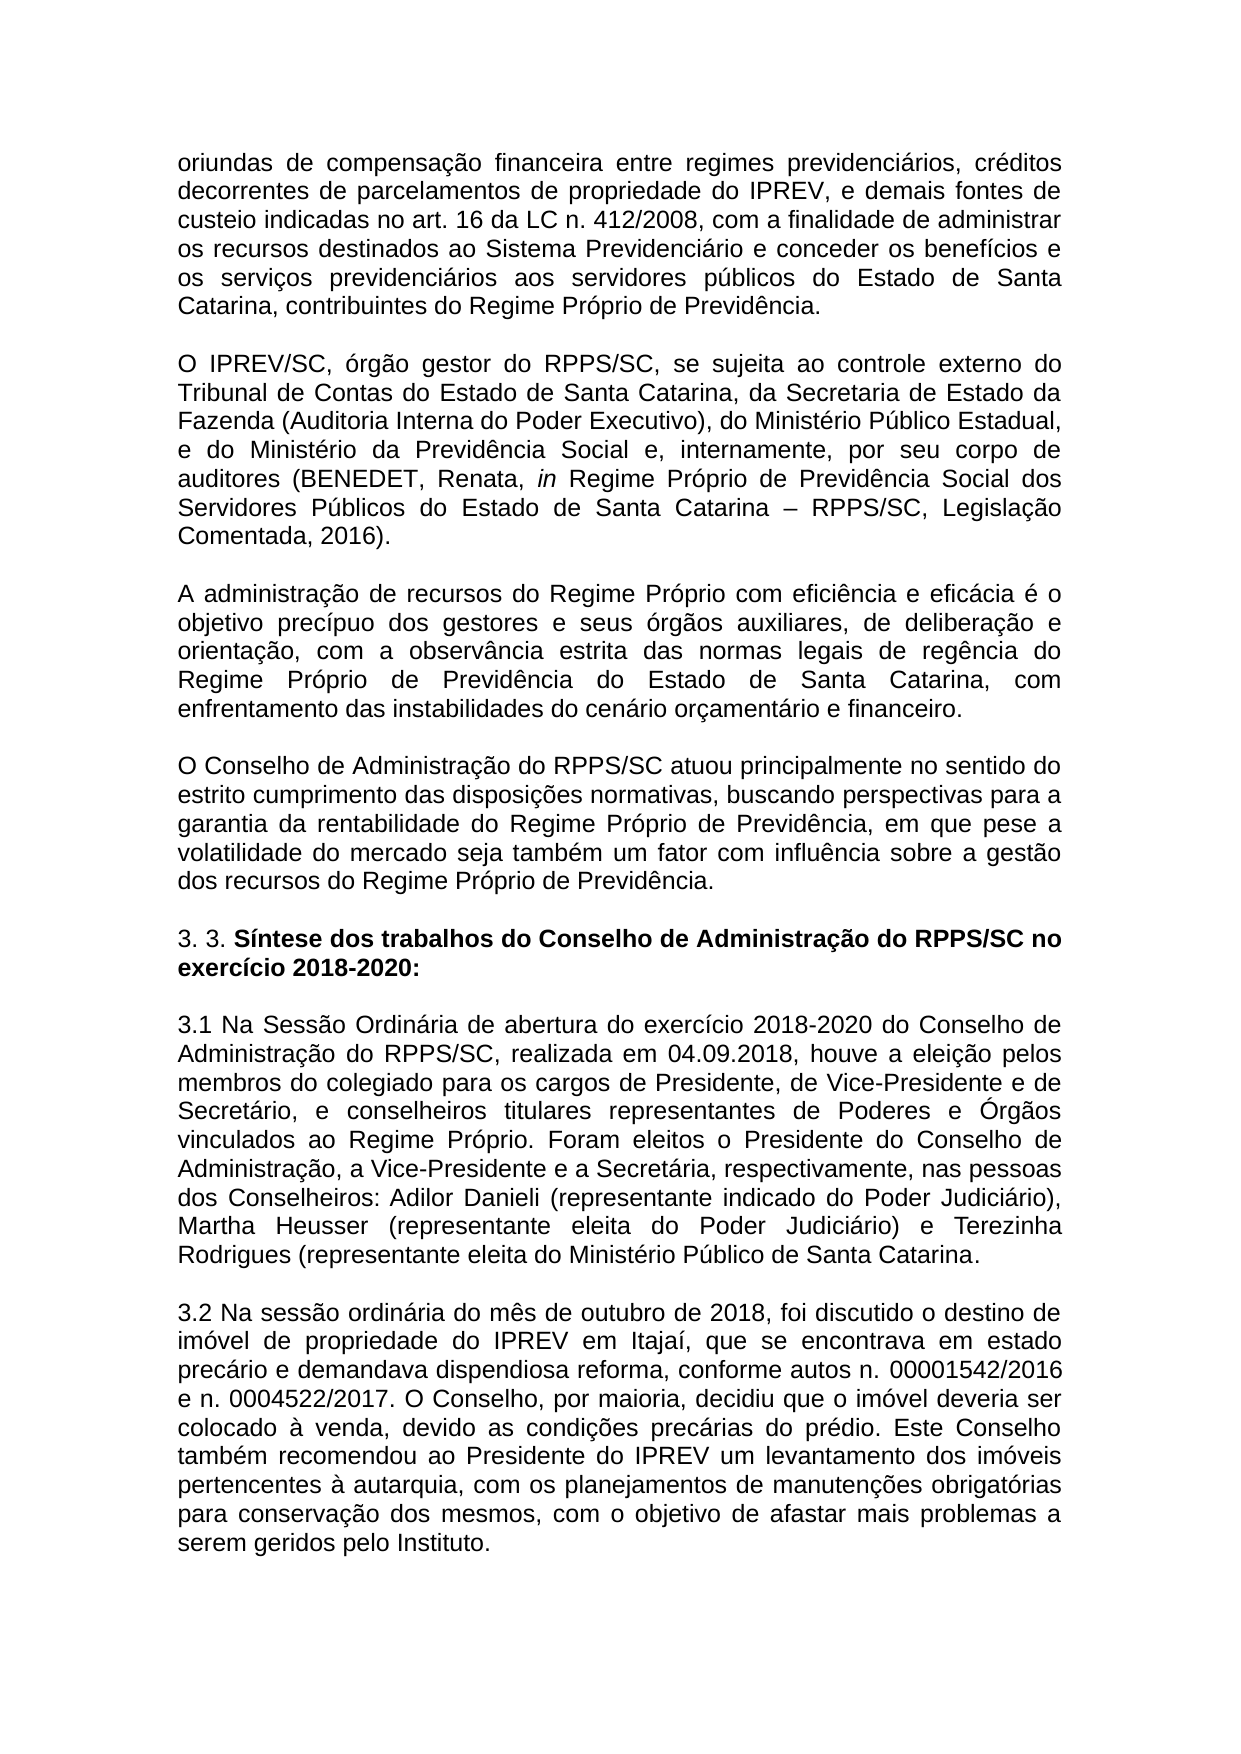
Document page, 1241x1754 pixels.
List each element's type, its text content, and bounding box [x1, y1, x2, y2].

text 3. 3. Síntese dos trabalhos do Conselho de Administração do RPPS/SC no exercício 2018-2020: [177, 924, 1063, 981]
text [177, 148, 1063, 320]
text A administração de recursos do Regime Próprio com eficiência e eficácia é o objetivo precípuo dos gestores e seus órgãos auxiliares, de deliberação e orientação, com a observância estrita das normas legais de regência do Regime Próprio de Previdência do Estado de Santa Catarina, com enfrentamento das instabilidades do cenário orçamentário e financeiro. [177, 579, 1063, 723]
text 3.2 Na sessão ordinária do mês de outubro de 2018, foi discutido o destino de imóvel de propriedade do IPREV em Itajaí, que se encontrava em estado precário e demandava dispendiosa reforma, conforme autos n. 00001542/2016 e n. 0004522/2017. O Conselho, por maioria, decidiu que o imóvel deveria ser colocado à venda, devido as condições precárias do prédio. Este Conselho também recomendou ao Presidente do IPREV um levantamento dos imóveis pertencentes à autarquia, com os planejamentos de manutenções obrigatórias para conservação dos mesmos, com o objetivo de afastar mais problemas a serem geridos pelo Instituto. [177, 1298, 1063, 1556]
text O Conselho de Administração do RPPS/SC atuou principalmente no sentido do estrito cumprimento das disposições normativas, buscando perspectivas para a garantia da rentabilidade do Regime Próprio de Previdência, em que pese a volatilidade do mercado seja também um fator com influência sobre a gestão dos recursos do Regime Próprio de Previdência. [177, 751, 1063, 895]
text 3.1 Na Sessão Ordinária de abertura do exercício 2018-2020 do Conselho de Administração do RPPS/SC, realizada em 04.09.2018, houve a eleição pelos membros do colegiado para os cargos de Presidente, de Vice-Presidente e de Secretário, e conselheiros titulares representantes de Poderes e Órgãos vinculados ao Regime Próprio. Foram eleitos o Presidente do Conselho de Administração, a Vice-Presidente e a Secretária, respectivamente, nas pessoas dos Conselheiros: Adilor Danieli (representante indicado do Poder Judiciário), Martha Heusser (representante eleita do Poder Judiciário) e Terezinha Rodrigues (representante eleita do Ministério Público de Santa Catarina. [177, 1010, 1063, 1269]
text O IPREV/SC, órgão gestor do RPPS/SC, se sujeita ao controle externo do Tribunal de Contas do Estado de Santa Catarina, da Secretaria de Estado da Fazenda (Auditoria Interna do Poder Executivo), do Ministério Público Estadual, e do Ministério da Previdência Social e, internamente, por seu corpo de auditores (BENEDET, Renata, in Regime Próprio de Previdência Social dos Servidores Públicos do Estado de Santa Catarina – RPPS/SC, Legislação Comentada, 2016). [177, 349, 1063, 550]
